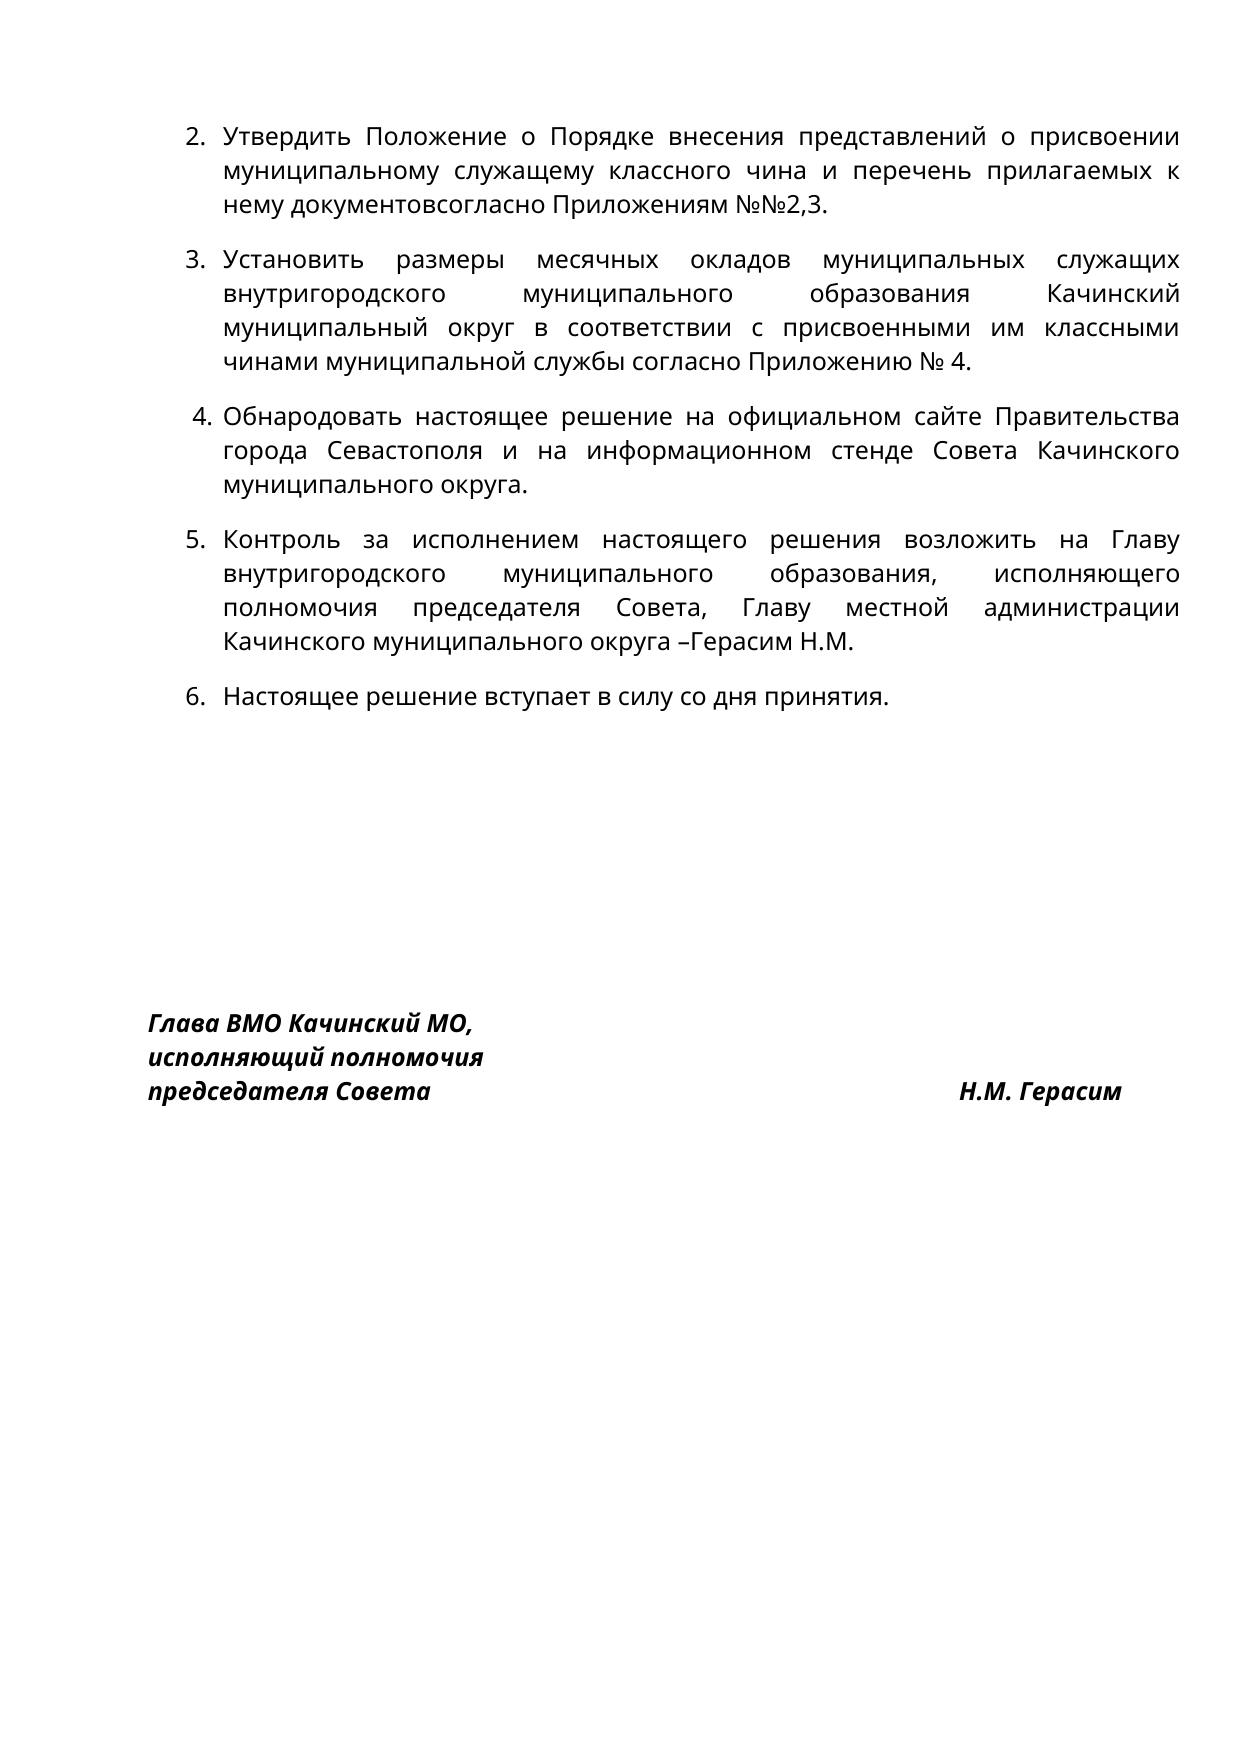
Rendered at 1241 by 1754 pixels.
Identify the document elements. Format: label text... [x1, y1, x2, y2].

text Глава ВМО Качинский МО, [148, 1006, 1181, 1040]
list Установить размеры месячных окладов муниципальных служащих внутригородского муниципального образования Качинский муниципальный округ в соответствии с присвоенными им классными чинами муниципальной службы согласно Приложению № 4. [185, 241, 1181, 377]
list Настоящее решение вступает в силу со дня принятия. [185, 678, 1181, 712]
list Утвердить Положение о Порядке внесения представлений о присвоении муниципальному служащему классного чина и перечень прилагаемых к нему документовсогласно Приложениям №№2,3. [185, 118, 1181, 220]
list Контроль за исполнением настоящего решения возложить на Главу внутригородского муниципального образования, исполняющего полномочия председателя Совета, Главу местной администрации Качинского муниципального округа –Герасим Н.М. [185, 521, 1181, 658]
list Обнародовать настоящее решение на официальном сайте Правительства города Севастополя и на информационном стенде Совета Качинского муниципального округа. [192, 398, 1181, 501]
text исполняющий полномочия [148, 1040, 1181, 1074]
text председателя Совета Н.М. Герасим [148, 1074, 1181, 1108]
